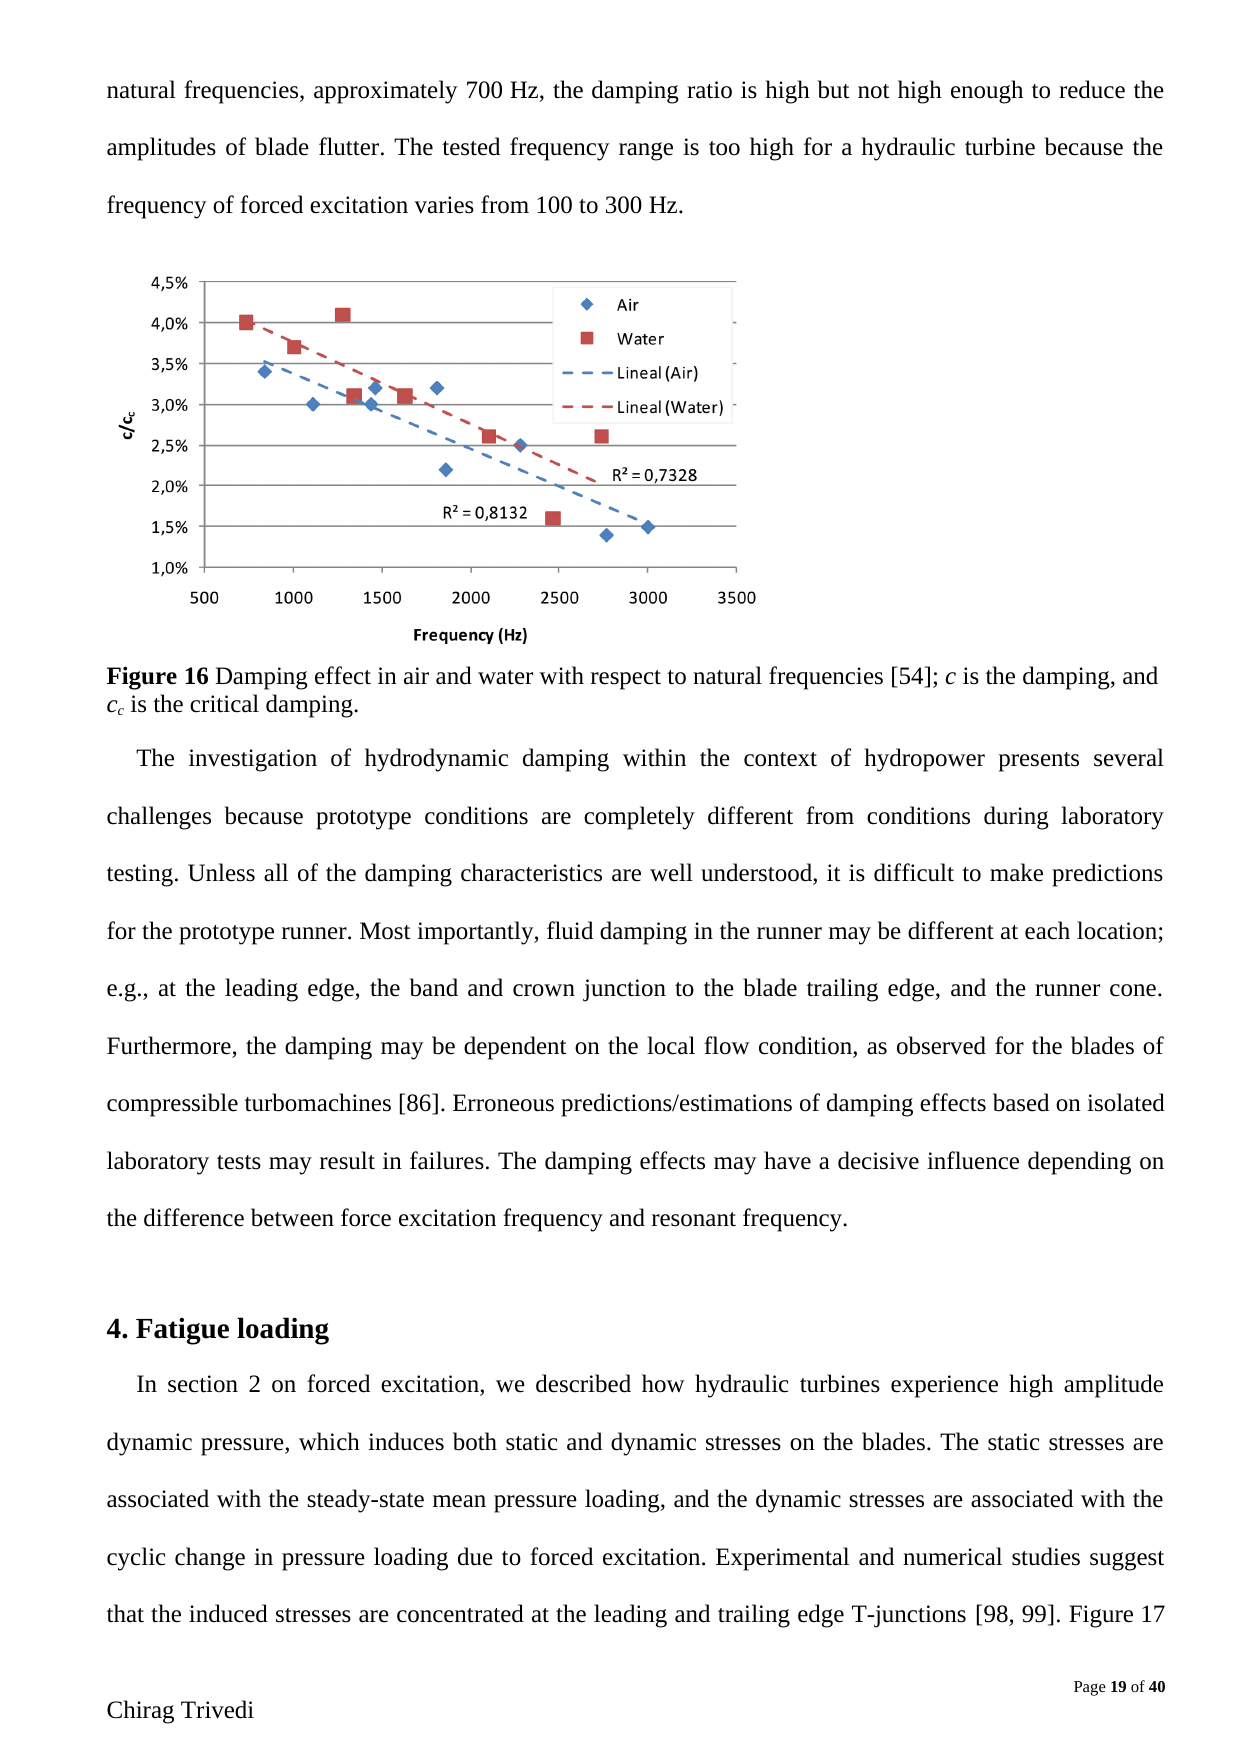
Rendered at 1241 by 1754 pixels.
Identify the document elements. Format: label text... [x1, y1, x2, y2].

text Figure 16 Damping effect in air and water with respect to natural frequencies [54]; c is the damping, and cc is the critical damping. [106, 661, 1165, 718]
text The investigation of hydrodynamic damping within the context of hydropower presents several challenges because prototype conditions are completely different from conditions during laboratory testing. Unless all of the damping characteristics are well understood, it is difficult to make predictions for the prototype runner. Most importantly, fluid damping in the runner may be different at each location; e.g., at the leading edge, the band and crown junction to the blade trailing edge, and the runner cone. Furthermore, the damping may be dependent on the local flow condition, as observed for the blades of compressible turbomachines [86]. Erroneous predictions/estimations of damping effects based on isolated laboratory tests may result in failures. The damping effects may have a decisive influence depending on the difference between force excitation frequency and resonant frequency. [106, 743, 1165, 1232]
subtitle Fatigue loading [106, 1311, 1165, 1344]
picture [106, 272, 758, 649]
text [106, 75, 1165, 219]
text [106, 1369, 1165, 1628]
